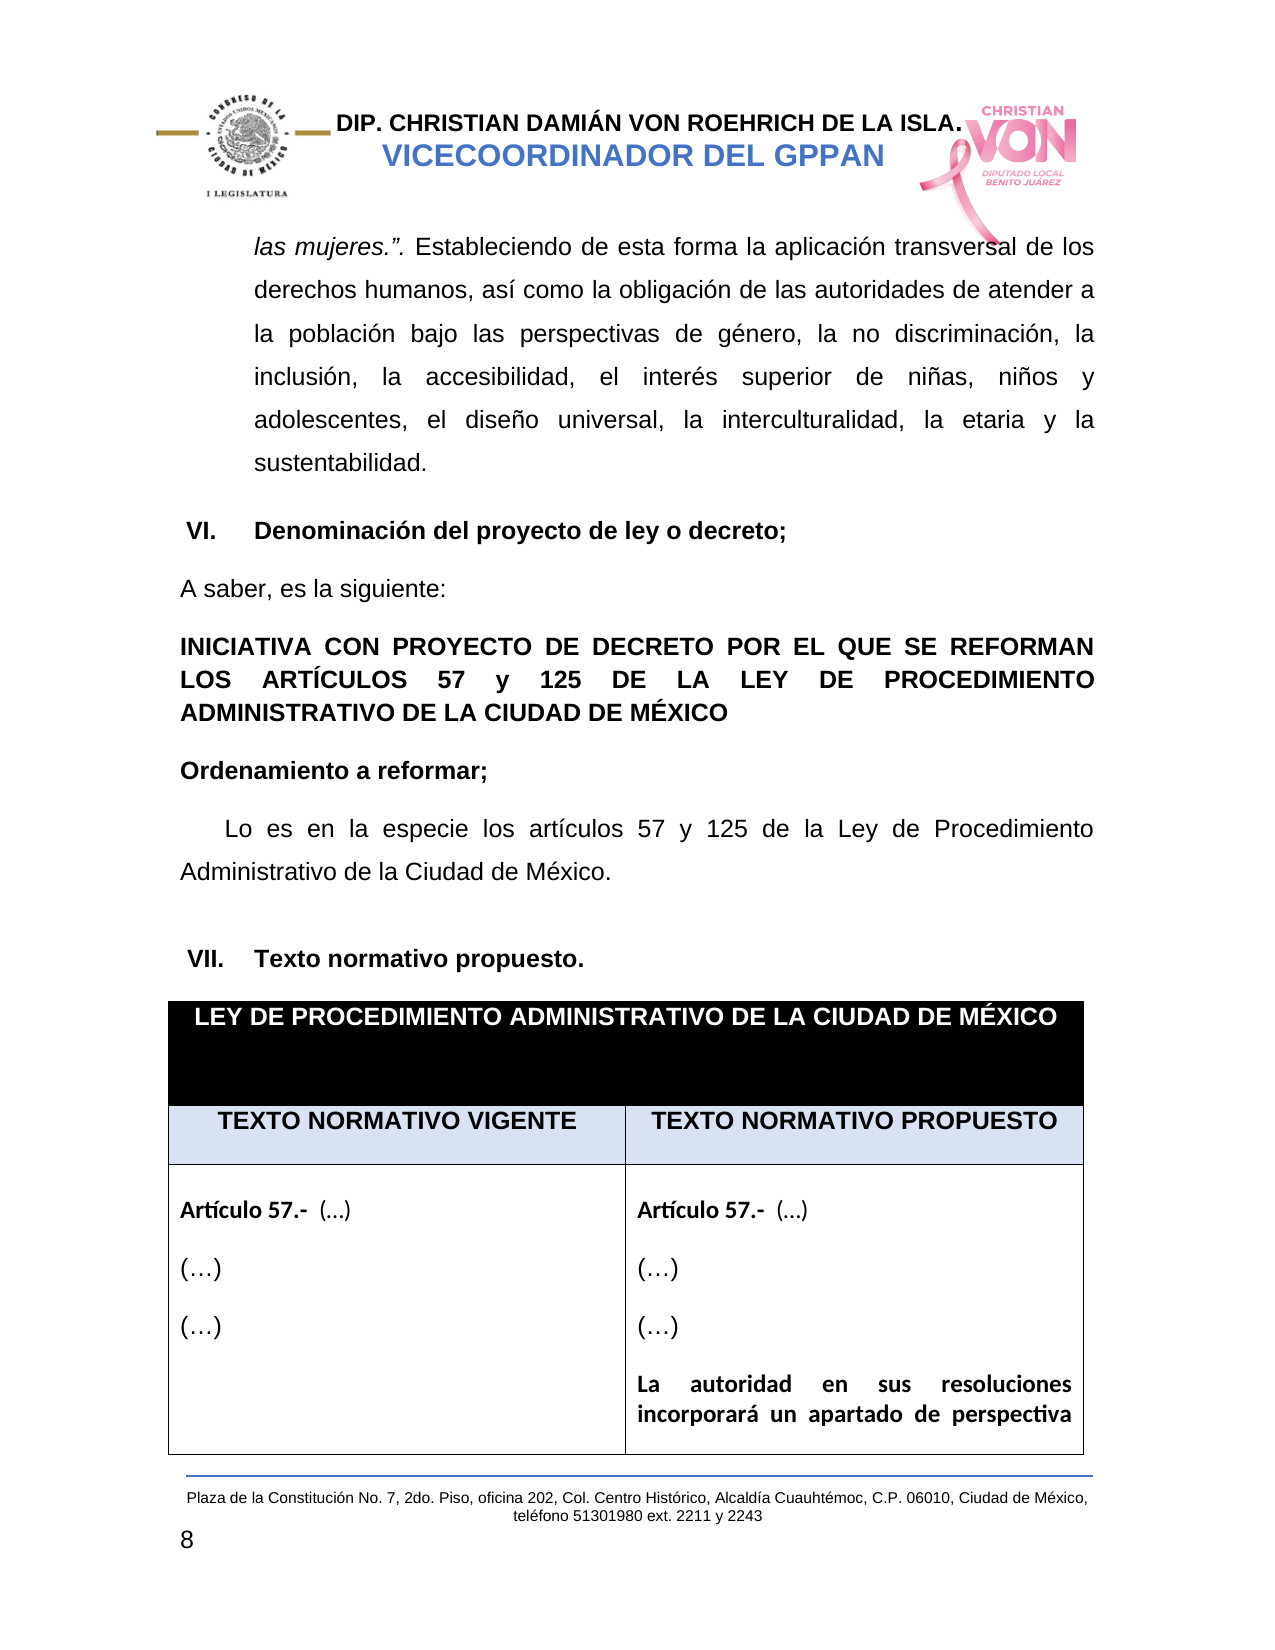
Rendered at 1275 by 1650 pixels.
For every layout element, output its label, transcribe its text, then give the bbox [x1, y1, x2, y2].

text A saber, es la siguiente: [180, 574, 1096, 603]
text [254, 232, 1096, 477]
text Lo es en la especie los artículos 57 y 125 de la Ley de Procedimiento Administrativo de la Ciudad de México. [180, 814, 1096, 886]
picture [908, 56, 1130, 278]
table_cell TEXTO NORMATIVO PROPUESTO [626, 1106, 1083, 1164]
list Texto normativo propuesto. [224, 944, 1096, 972]
table_header LEY DE PROCEDIMIENTO ADMINISTRATIVO DE LA CIUDAD DE MÉXICO [169, 1002, 1083, 1105]
list Denominación del proyecto de ley o decreto; [216, 516, 1096, 545]
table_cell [169, 1165, 625, 1454]
text INICIATIVA CON PROYECTO DE DECRETO POR EL QUE SE REFORMAN LOS ARTÍCULOS 57 y 125 DE LA LEY DE PROCEDIMIENTO ADMINISTRATIVO DE LA CIUDAD DE MÉXICO [180, 632, 1096, 727]
picture [908, 122, 918, 129]
table_cell TEXTO NORMATIVO VIGENTE [169, 1106, 625, 1164]
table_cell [626, 1165, 1083, 1454]
text Ordenamiento a reformar; [180, 756, 1096, 785]
